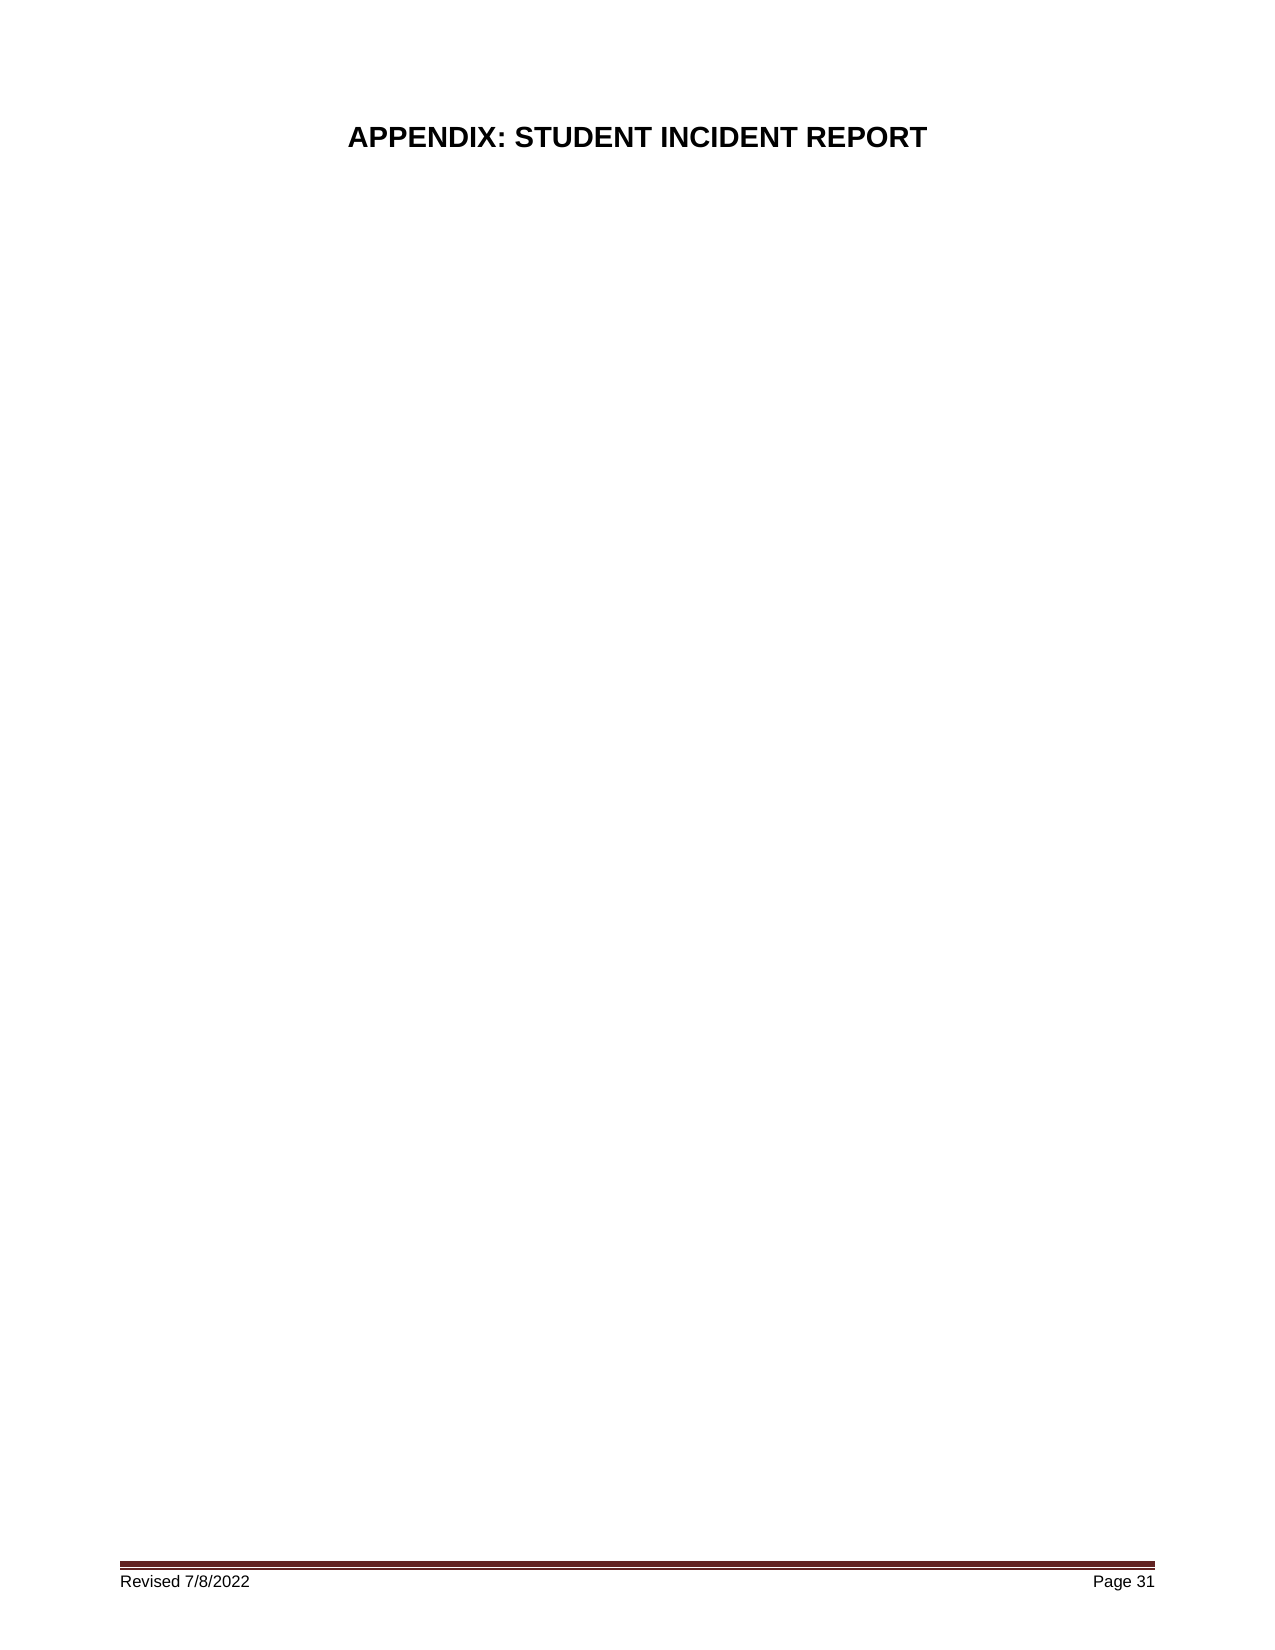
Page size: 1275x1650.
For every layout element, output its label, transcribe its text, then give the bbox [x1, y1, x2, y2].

subtitle APPENDIX: STUDENT INCIDENT REPORT [120, 120, 1155, 153]
